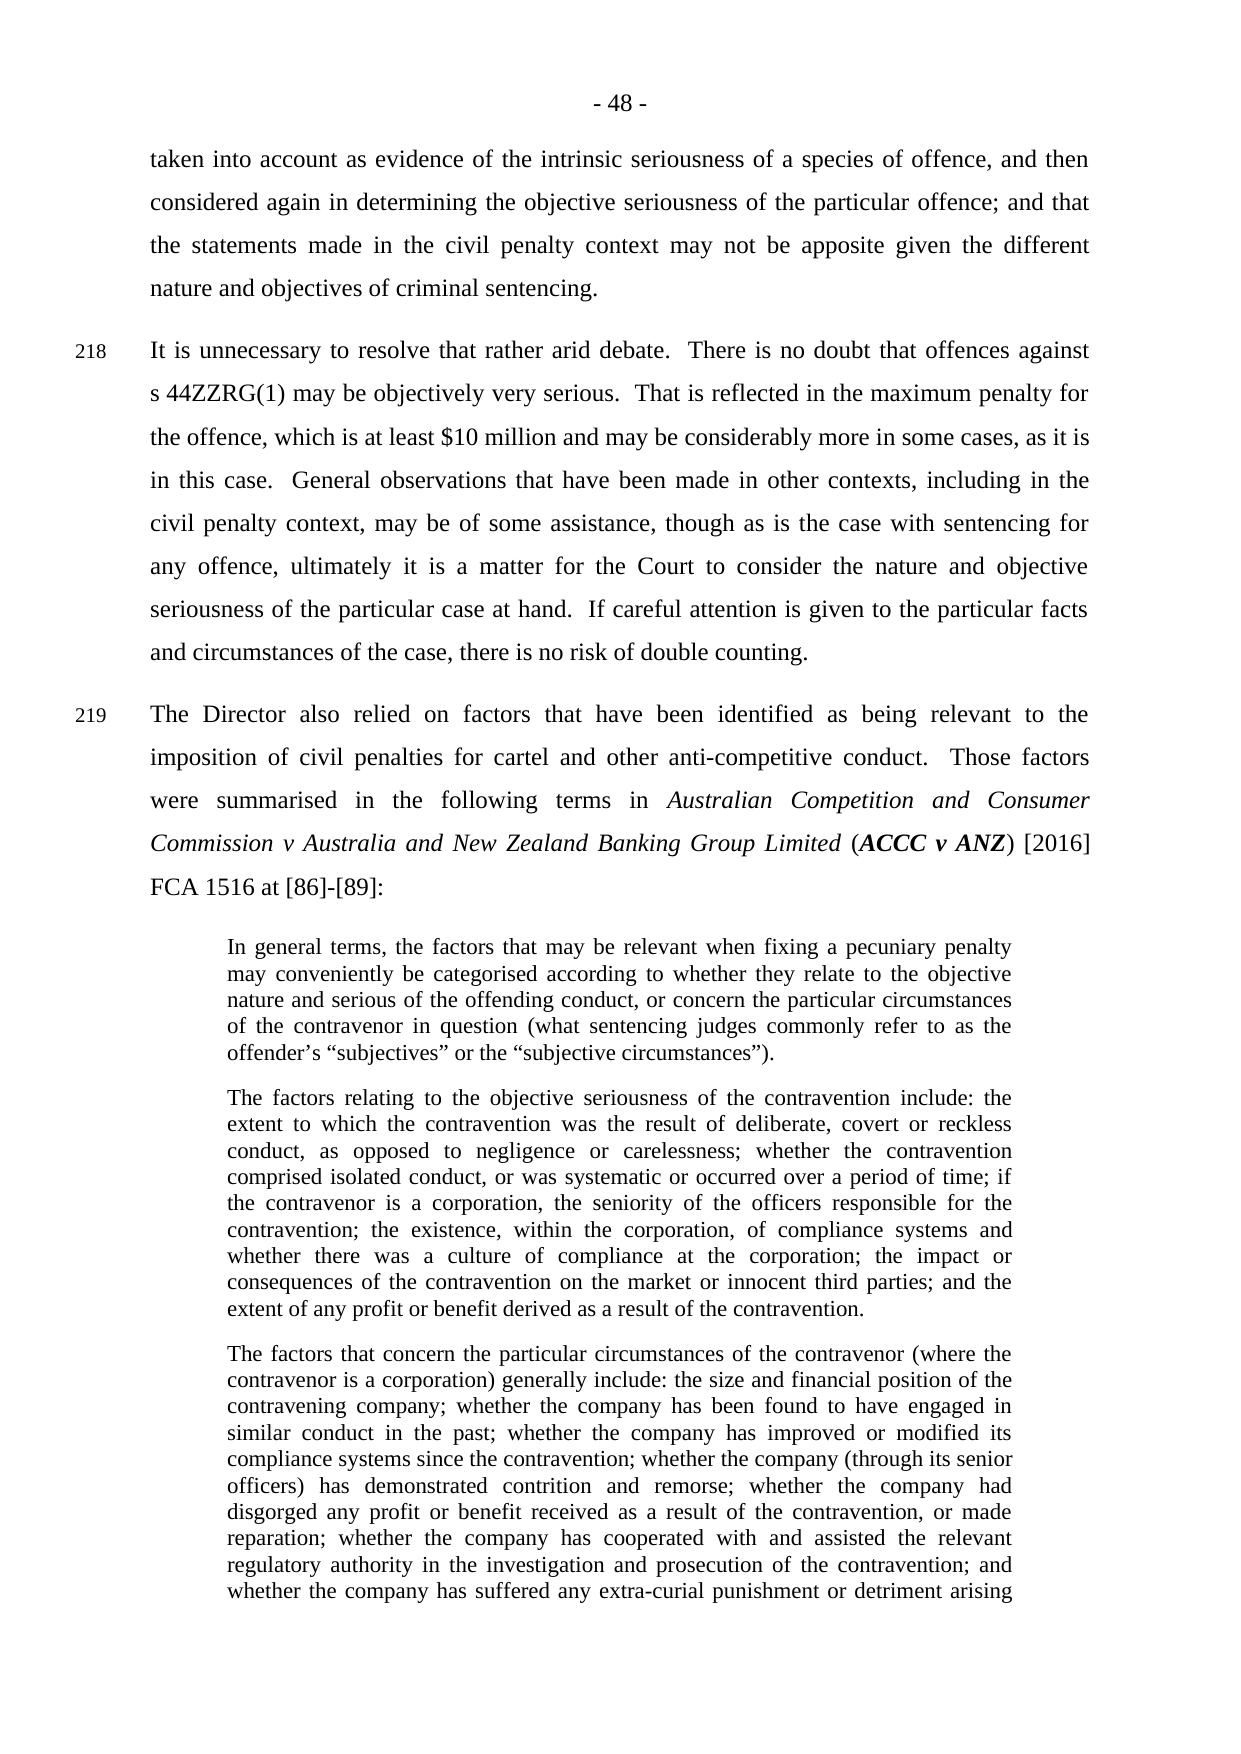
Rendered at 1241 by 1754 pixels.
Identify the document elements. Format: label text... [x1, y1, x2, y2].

text It is unnecessary to resolve that rather arid debate. There is no doubt that offences against s 44ZZRG(1) may be objectively very serious. That is reflected in the maximum penalty for the offence, which is at least $10 million and may be considerably more in some cases, as it is in this case. General observations that have been made in other contexts, including in the civil penalty context, may be of some assistance, though as is the case with sentencing for any offence, ultimately it is a matter for the Court to consider the nature and objective seriousness of the particular case at hand. If careful attention is given to the particular facts and circumstances of the case, there is no risk of double counting. [75, 335, 1090, 666]
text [75, 144, 1090, 302]
text The factors relating to the objective seriousness of the contravention include: the extent to which the contravention was the result of deliberate, covert or reckless conduct, as opposed to negligence or carelessness; whether the contravention comprised isolated conduct, or was systematic or occurred over a period of time; if the contravenor is a corporation, the seniority of the officers responsible for the contravention; the existence, within the corporation, of compliance systems and whether there was a culture of compliance at the corporation; the impact or consequences of the contravention on the market or innocent third parties; and the extent of any profit or benefit derived as a result of the contravention. [227, 1084, 1013, 1321]
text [227, 1340, 1013, 1603]
text The Director also relied on factors that have been identified as being relevant to the imposition of civil penalties for cartel and other anti-competitive conduct. Those factors were summarised in the following terms in Australian Competition and Consumer Commission v Australia and New Zealand Banking Group Limited (ACCC v ANZ) [2016] FCA 1516 at [86]-[89]: [75, 699, 1090, 900]
text In general terms, the factors that may be relevant when fixing a pecuniary penalty may conveniently be categorised according to whether they relate to the objective nature and serious of the offending conduct, or concern the particular circumstances of the contravenor in question (what sentencing judges commonly refer to as the offender’s “subjectives” or the “subjective circumstances”). [227, 933, 1013, 1065]
